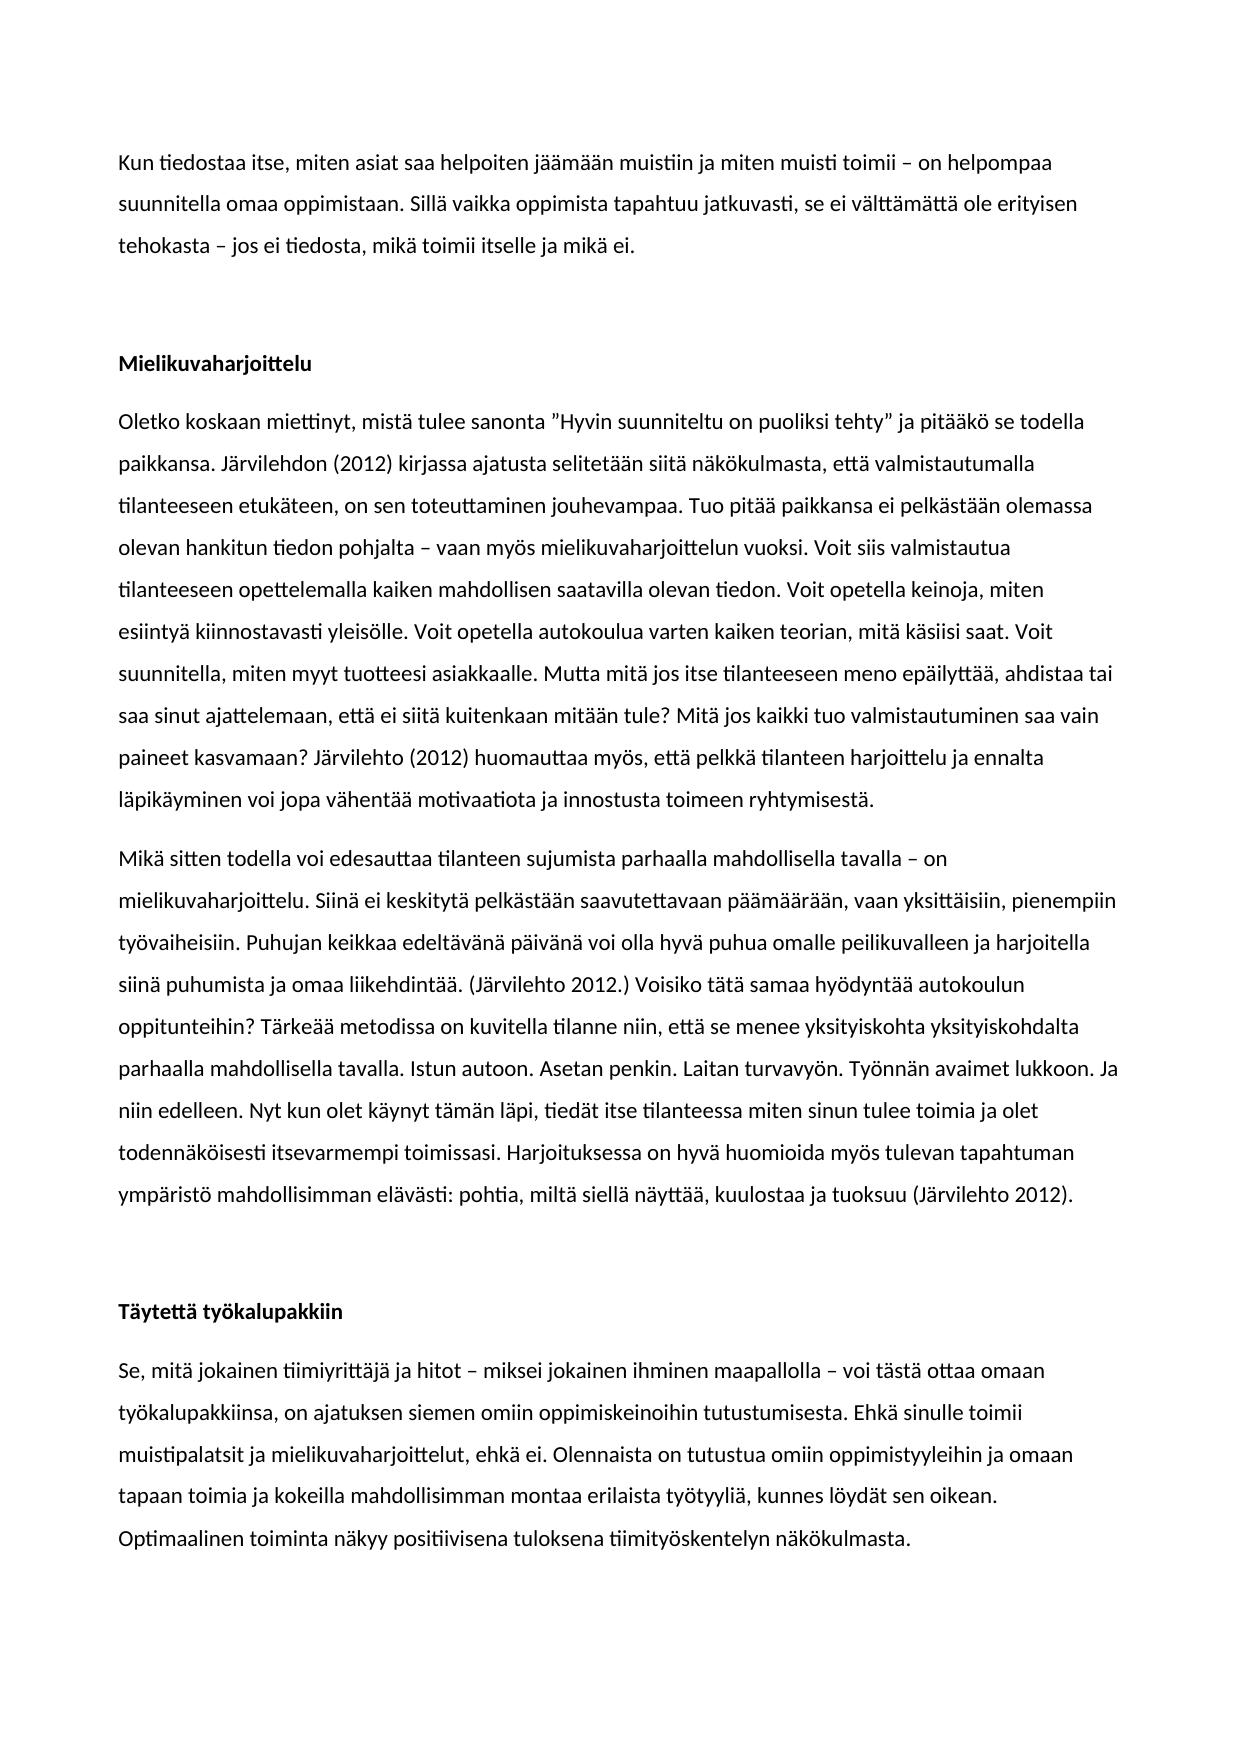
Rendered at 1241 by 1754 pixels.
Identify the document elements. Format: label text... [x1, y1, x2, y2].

text Täytettä työkalupakkiin [118, 1297, 1122, 1325]
text Se, mitä jokainen tiimiyrittäjä ja hitot – miksei jokainen ihminen maapallolla – voi tästä ottaa omaan työkalupakkiinsa, on ajatuksen siemen omiin oppimiskeinoihin tutustumisesta. Ehkä sinulle toimii muistipalatsit ja mielikuvaharjoittelut, ehkä ei. Olennaista on tutustua omiin oppimistyyleihin ja omaan tapaan toimia ja kokeilla mahdollisimman montaa erilaista työtyyliä, kunnes löydät sen oikean. Optimaalinen toiminta näkyy positiivisena tuloksena tiimityöskentelyn näkökulmasta. [118, 1356, 1122, 1552]
text Kun tiedostaa itse, miten asiat saa helpoiten jäämään muistiin ja miten muisti toimii – on helpompaa suunnitella omaa oppimistaan. Sillä vaikka oppimista tapahtuu jatkuvasti, se ei välttämättä ole erityisen tehokasta – jos ei tiedosta, mikä toimii itselle ja mikä ei. [118, 148, 1122, 259]
text Mielikuvaharjoittelu [118, 349, 1122, 377]
text Mikä sitten todella voi edesauttaa tilanteen sujumista parhaalla mahdollisella tavalla – on mielikuvaharjoittelu. Siinä ei keskitytä pelkästään saavutettavaan päämäärään, vaan yksittäisiin, pienempiin työvaiheisiin. Puhujan keikkaa edeltävänä päivänä voi olla hyvä puhua omalle peilikuvalleen ja harjoitella siinä puhumista ja omaa liikehdintää. (Järvilehto 2012.) Voisiko tätä samaa hyödyntää autokoulun oppitunteihin? Tärkeää metodissa on kuvitella tilanne niin, että se menee yksityiskohta yksityiskohdalta parhaalla mahdollisella tavalla. Istun autoon. Asetan penkin. Laitan turvavyön. Työnnän avaimet lukkoon. Ja niin edelleen. Nyt kun olet käynyt tämän läpi, tiedät itse tilanteessa miten sinun tulee toimia ja olet todennäköisesti itsevarmempi toimissasi. Harjoituksessa on hyvä huomioida myös tulevan tapahtuman ympäristö mahdollisimman elävästi: pohtia, miltä siellä näyttää, kuulostaa ja tuoksuu (Järvilehto 2012). [118, 844, 1122, 1208]
text Oletko koskaan miettinyt, mistä tulee sanonta ”Hyvin suunniteltu on puoliksi tehty” ja pitääkö se todella paikkansa. Järvilehdon (2012) kirjassa ajatusta selitetään siitä näkökulmasta, että valmistautumalla tilanteeseen etukäteen, on sen toteuttaminen jouhevampaa. Tuo pitää paikkansa ei pelkästään olemassa olevan hankitun tiedon pohjalta – vaan myös mielikuvaharjoittelun vuoksi. Voit siis valmistautua tilanteeseen opettelemalla kaiken mahdollisen saatavilla olevan tiedon. Voit opetella keinoja, miten esiintyä kiinnostavasti yleisölle. Voit opetella autokoulua varten kaiken teorian, mitä käsiisi saat. Voit suunnitella, miten myyt tuotteesi asiakkaalle. Mutta mitä jos itse tilanteeseen meno epäilyttää, ahdistaa tai saa sinut ajattelemaan, että ei siitä kuitenkaan mitään tule? Mitä jos kaikki tuo valmistautuminen saa vain paineet kasvamaan? Järvilehto (2012) huomauttaa myös, että pelkkä tilanteen harjoittelu ja ennalta läpikäyminen voi jopa vähentää motivaatiota ja innostusta toimeen ryhtymisestä. [118, 407, 1122, 813]
